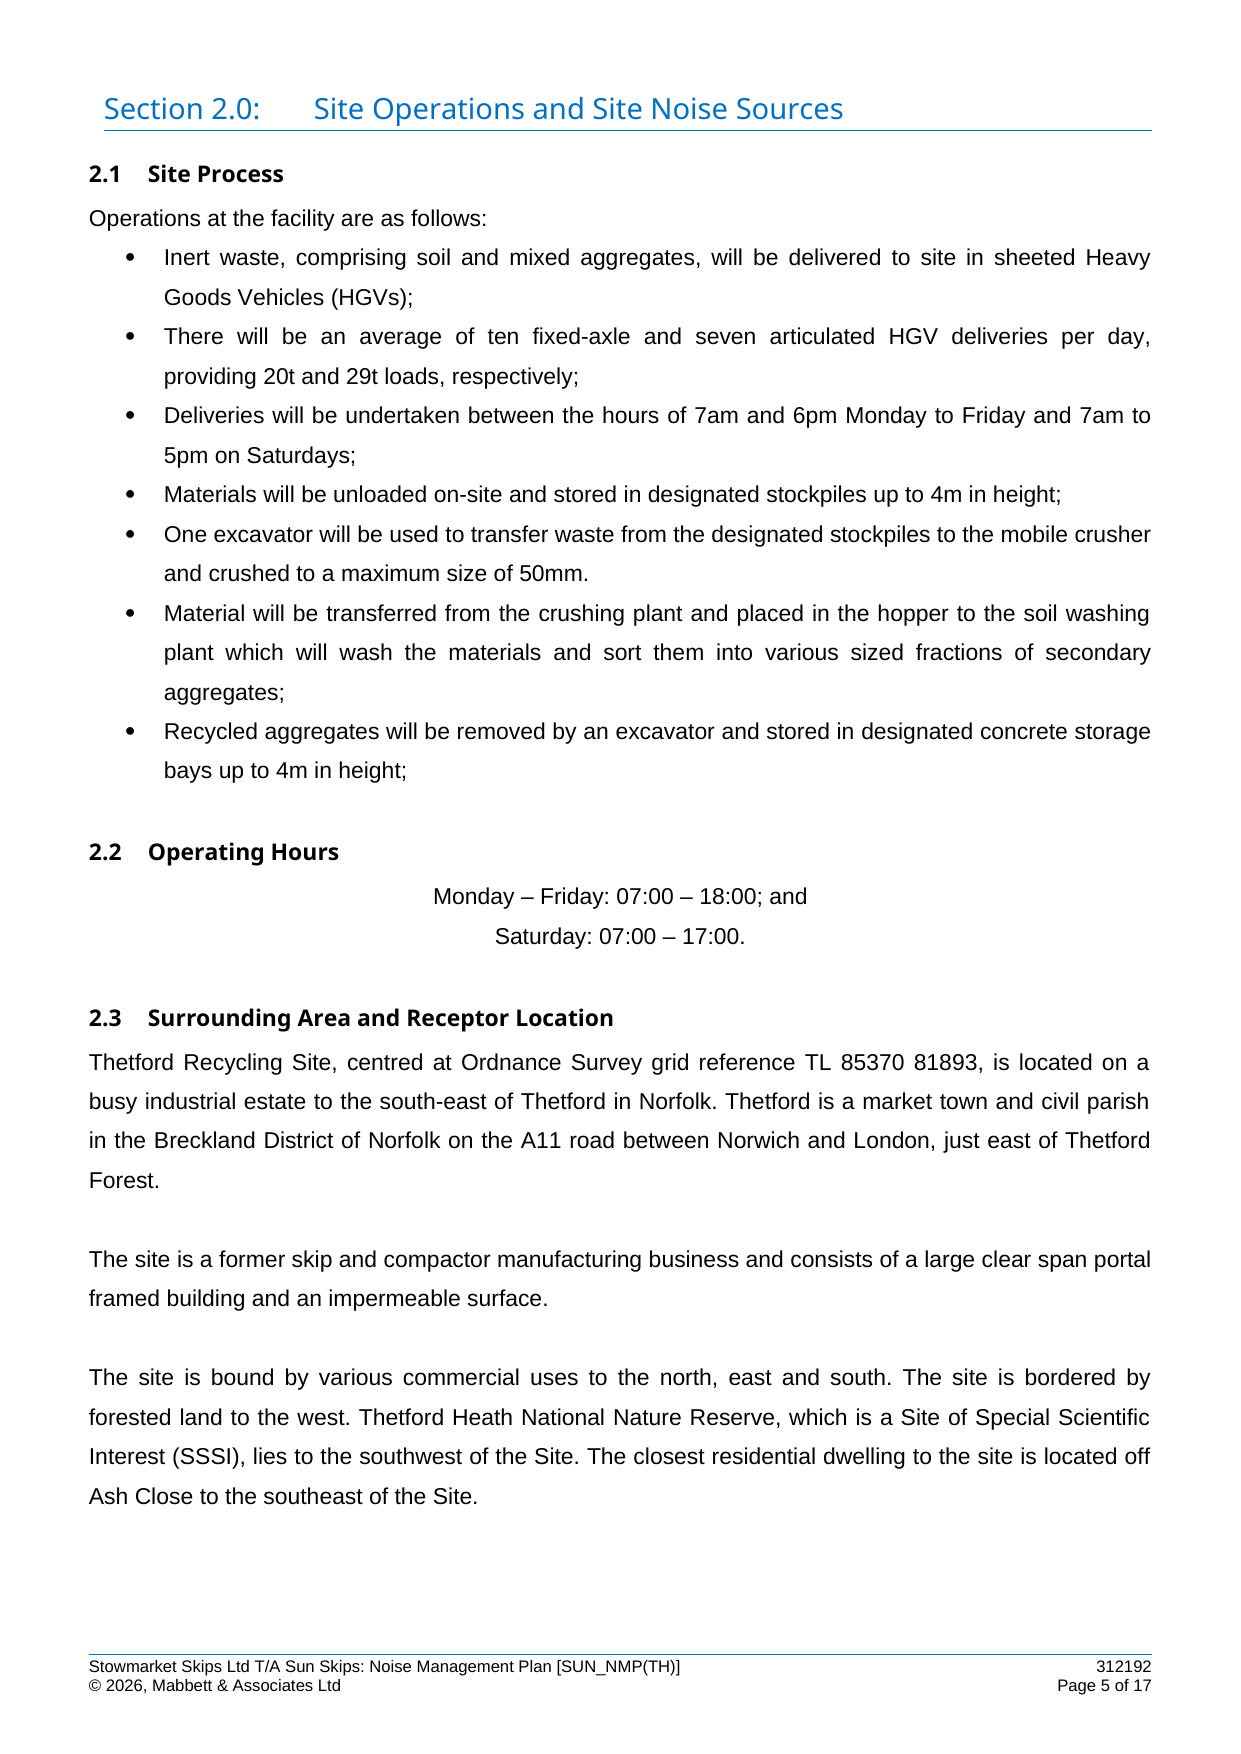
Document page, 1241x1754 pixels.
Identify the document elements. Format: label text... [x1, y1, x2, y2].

list Recycled aggregates will be removed by an excavator and stored in designated concrete storage bays up to 4m in height; [126, 718, 1152, 784]
list Materials will be unloaded on-site and stored in designated stockpiles up to 4m in height; [126, 481, 1152, 507]
list Material will be transferred from the crushing plant and placed in the hopper to the soil washing plant which will wash the materials and sort them into various sized fractions of secondary aggregates; [126, 599, 1152, 705]
list Inert waste, comprising soil and mixed aggregates, will be delivered to site in sheeted Heavy Goods Vehicles (HGVs); [126, 244, 1152, 310]
list There will be an average of ten fixed-axle and seven articulated HGV deliveries per day, providing 20t and 29t loads, respectively; [126, 323, 1152, 389]
subtitle Operating Hours [89, 836, 1152, 868]
text Operations at the facility are as follows: [89, 205, 1152, 231]
text Saturday: 07:00 – 17:00. [89, 923, 1152, 949]
text The site is a former skip and compactor manufacturing business and consists of a large clear span portal framed building and an impermeable surface. [89, 1246, 1152, 1312]
text Thetford Recycling Site, centred at Ordnance Survey grid reference TL 85370 81893, is located on a busy industrial estate to the south-east of Thetford in Norfolk. Thetford is a market town and civil parish in the Breckland District of Norfolk on the A11 road between Norwich and London, just east of Thetford Forest. [89, 1048, 1152, 1193]
text Monday – Friday: 07:00 – 18:00; and [89, 883, 1152, 909]
subtitle Site Operations and Site Noise Sources [103, 89, 1152, 131]
list One excavator will be used to transfer waste from the designated stockpiles to the mobile crusher and crushed to a maximum size of 50mm. [126, 521, 1152, 586]
subtitle Site Process [89, 158, 1152, 189]
subtitle Surrounding Area and Receptor Location [89, 1002, 1152, 1033]
text The site is bound by various commercial uses to the north, east and south. The site is bordered by forested land to the west. Thetford Heath National Nature Reserve, which is a Site of Special Scientific Interest (SSSI), lies to the southwest of the Site. The closest residential dwelling to the site is located off Ash Close to the southeast of the Site. [89, 1364, 1152, 1509]
list Deliveries will be undertaken between the hours of 7am and 6pm Monday to Friday and 7am to 5pm on Saturdays; [126, 402, 1152, 468]
